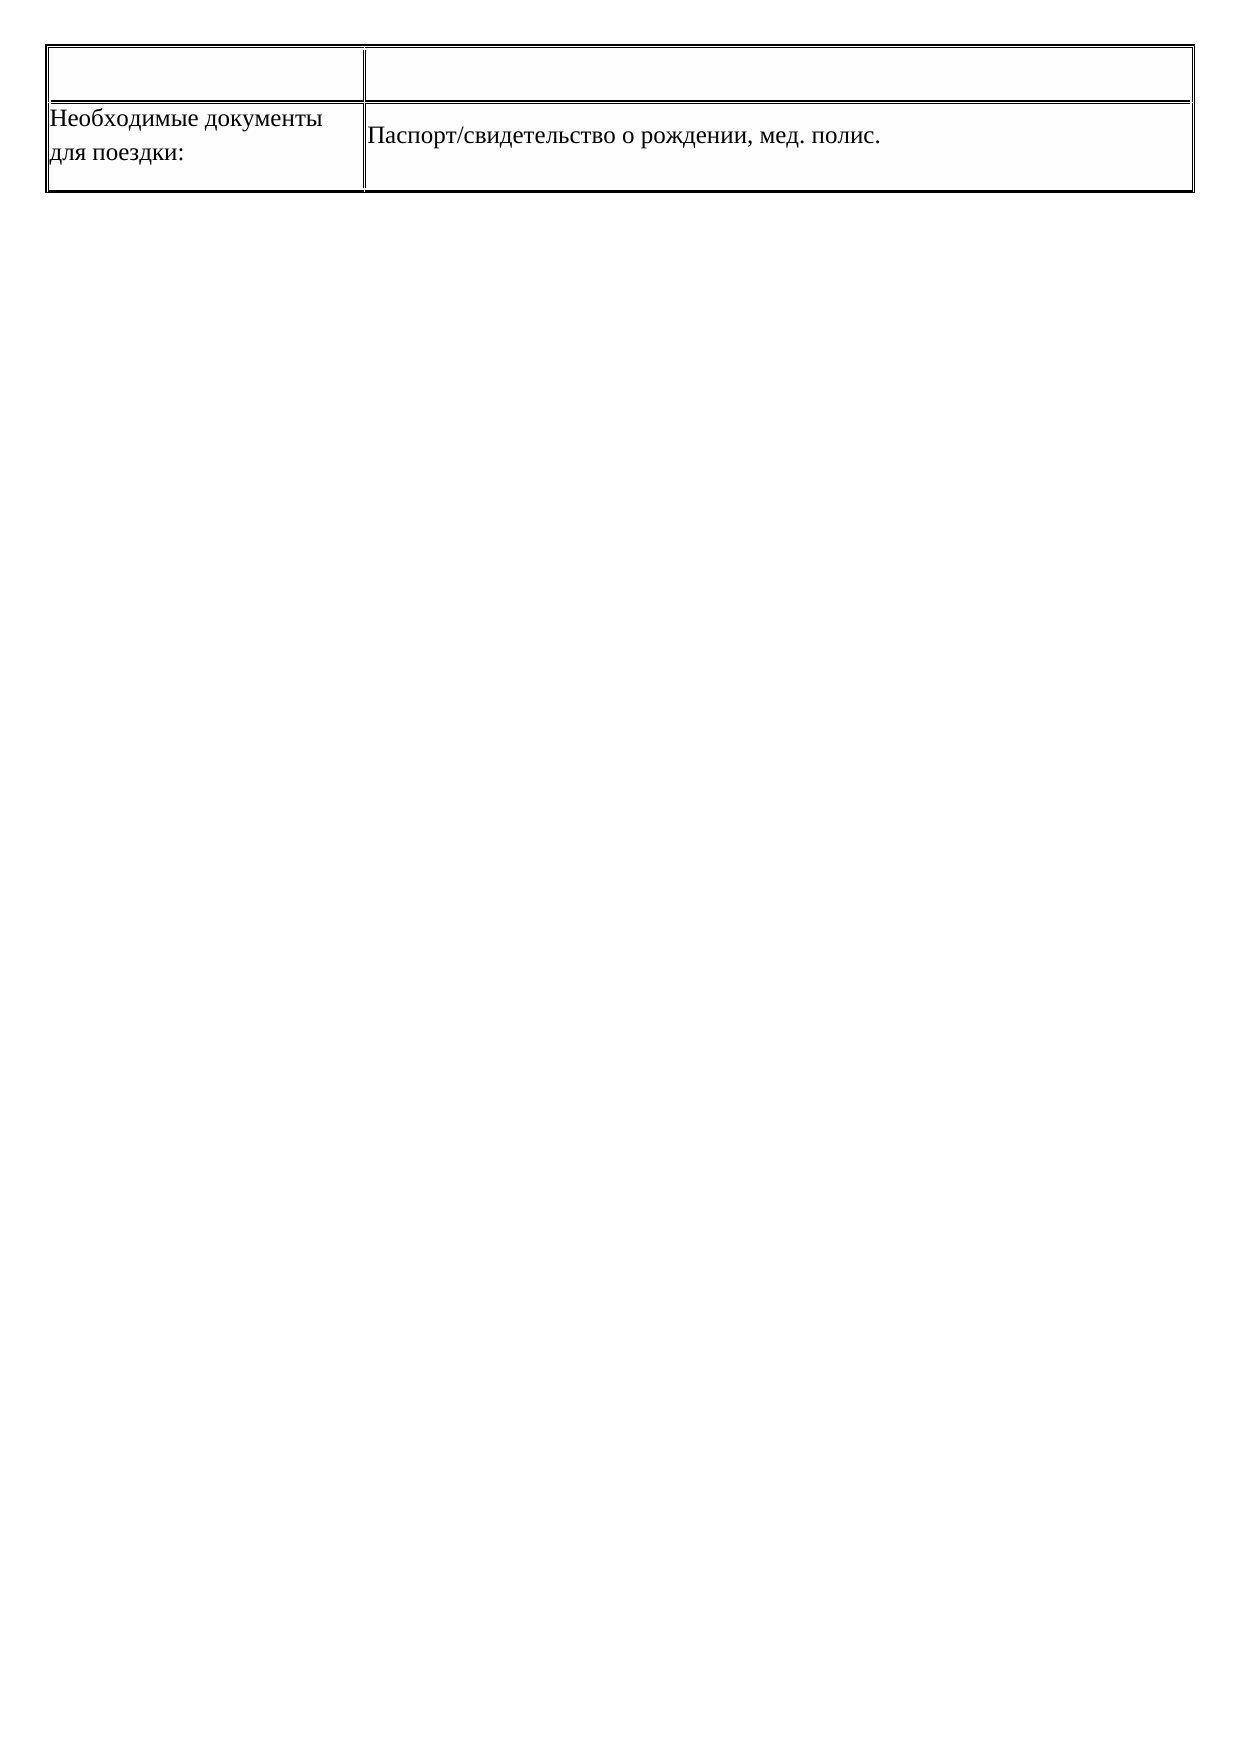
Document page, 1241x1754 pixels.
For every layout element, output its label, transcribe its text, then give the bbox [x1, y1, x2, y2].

table_cell Паспорт/свидетельство о рождении, мед. полис. [365, 100, 1192, 190]
table_cell Необходимые документы для поездки: [49, 100, 365, 190]
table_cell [365, 48, 1192, 100]
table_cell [49, 48, 365, 100]
